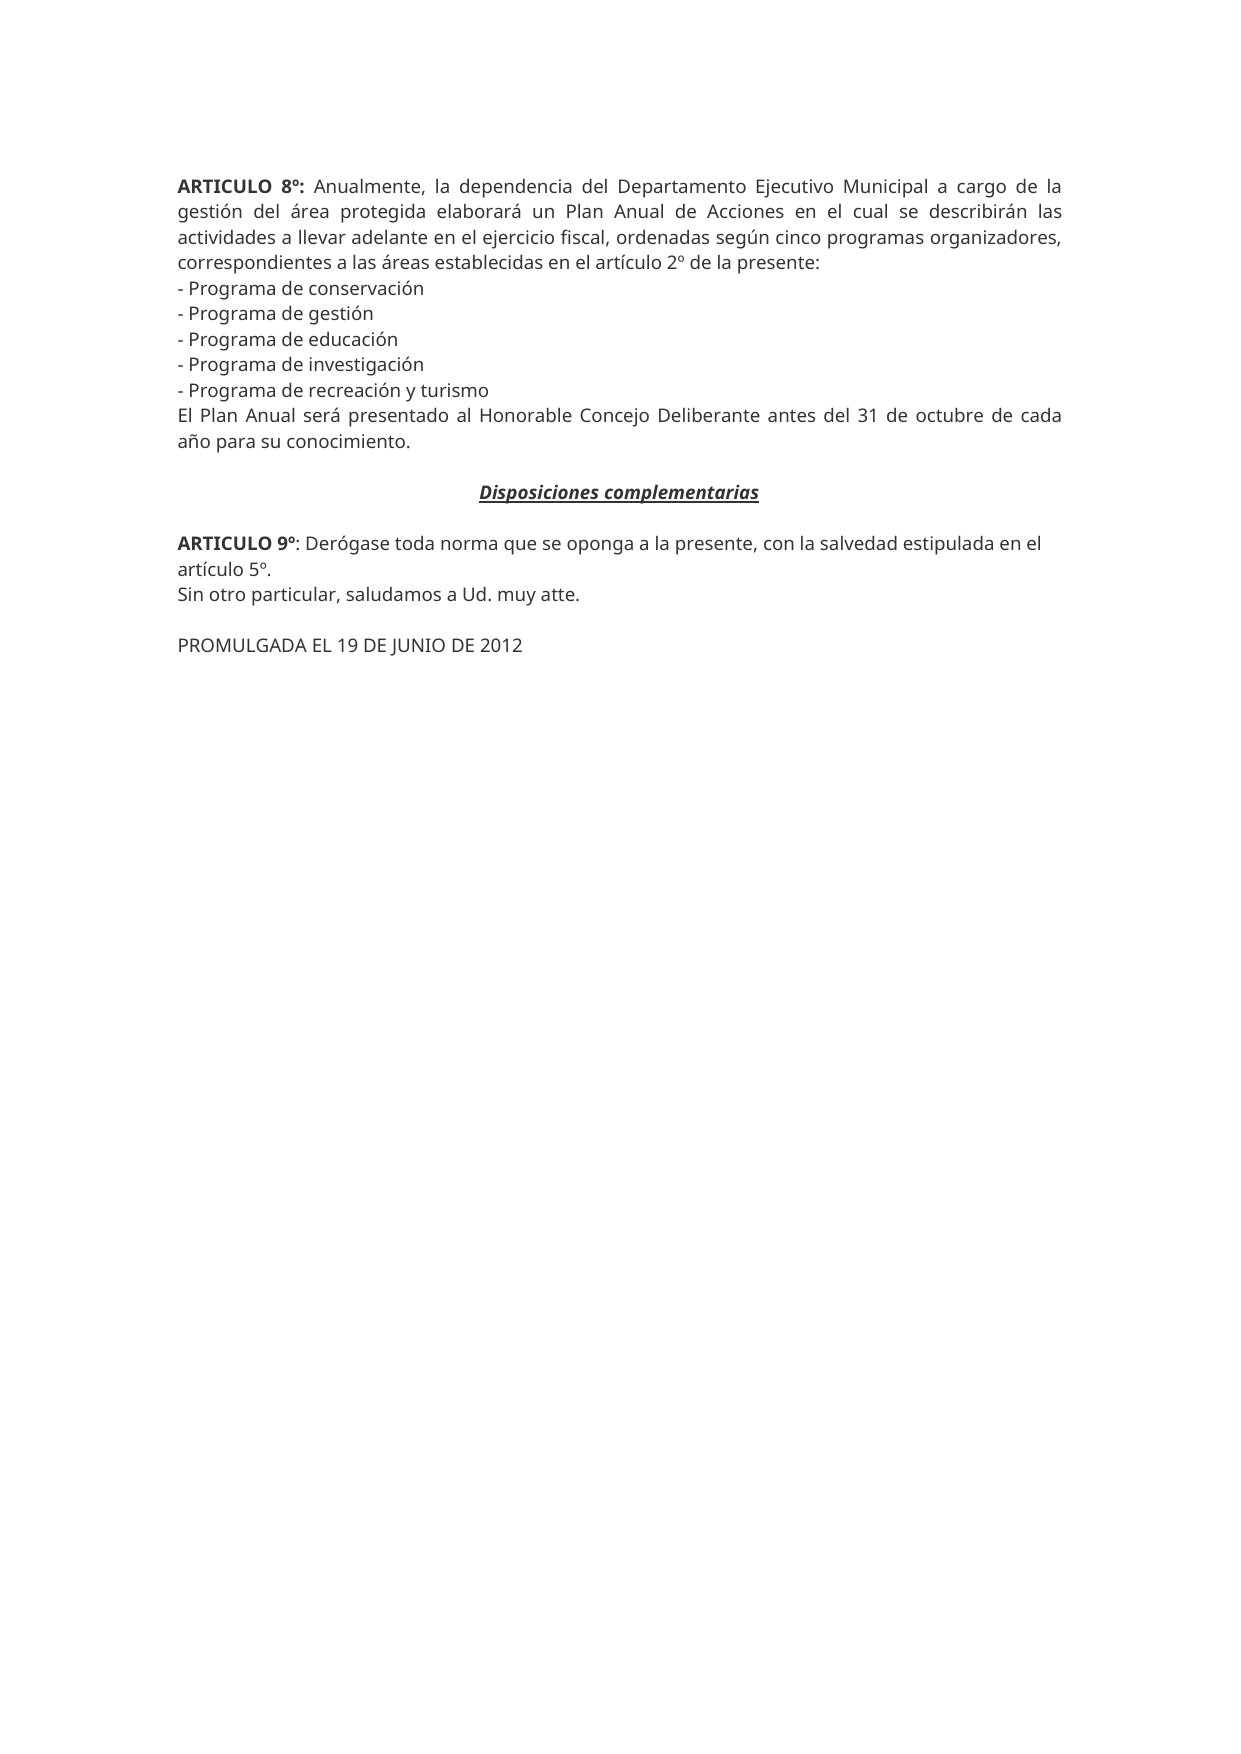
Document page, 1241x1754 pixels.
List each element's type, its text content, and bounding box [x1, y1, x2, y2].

text - Programa de investigación [177, 352, 1063, 377]
text PROMULGADA EL 19 DE JUNIO DE 2012 [177, 632, 1063, 658]
text ARTICULO 8º: Anualmente, la dependencia del Departamento Ejecutivo Municipal a cargo de la gestión del área protegida elaborará un Plan Anual de Acciones en el cual se describirán las actividades a llevar adelante en el ejercicio fiscal, ordenadas según cinco programas organizadores, correspondientes a las áreas establecidas en el artículo 2º de la presente: [177, 173, 1063, 275]
text El Plan Anual será presentado al Honorable Concejo Deliberante antes del 31 de octubre de cada año para su conocimiento. [177, 403, 1063, 454]
text - Programa de gestión [177, 301, 1063, 326]
text - Programa de recreación y turismo [177, 377, 1063, 403]
text - Programa de educación [177, 326, 1063, 352]
text Sin otro particular, saludamos a Ud. muy atte. [177, 581, 1063, 607]
text - Programa de conservación [177, 275, 1063, 301]
text ARTICULO 9º: Derógase toda norma que se oponga a la presente, con la salvedad estipulada en el artículo 5º. [177, 530, 1063, 581]
text Disposiciones complementarias [177, 479, 1063, 505]
